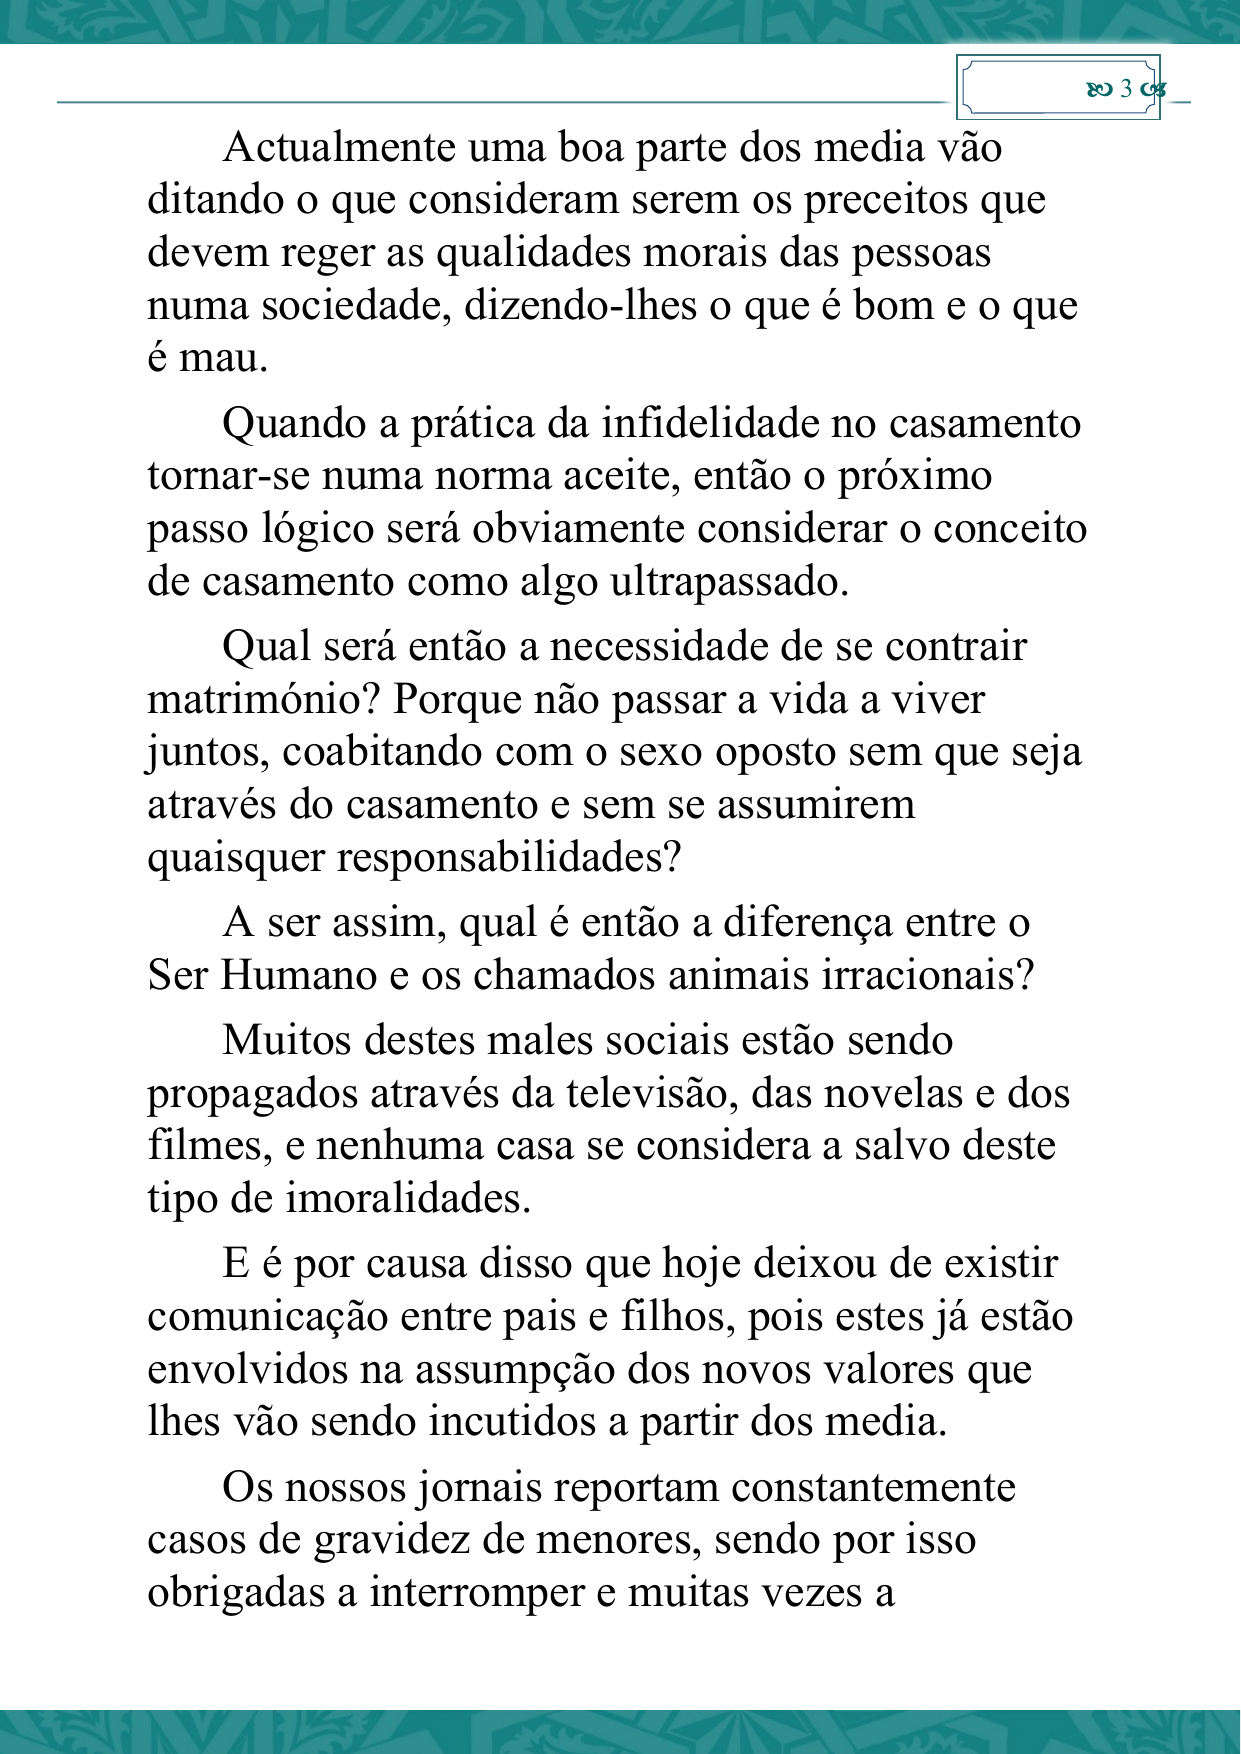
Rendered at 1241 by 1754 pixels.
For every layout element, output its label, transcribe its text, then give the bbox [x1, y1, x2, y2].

text Muitos destes males sociais estão sendo propagados através da televisão, das novelas e dos filmes, e nenhuma casa se considera a salvo deste tipo de imoralidades. [148, 1011, 1092, 1222]
text Quando a prática da infidelidade no casamento tornar-se numa norma aceite, então o próximo passo lógico será obviamente considerar o conceito de casamento como algo ultrapassado. [148, 394, 1092, 605]
picture [0, 1710, 1241, 1754]
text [148, 1458, 1092, 1616]
text Qual será então a necessidade de se contrair matrimónio? Porque não passar a vida a viver juntos, coabitando com o sexo oposto sem que seja através do casamento e sem se assumirem quaisquer responsabilidades? [148, 617, 1092, 881]
text E é por causa disso que hoje deixou de existir comunicação entre pais e filhos, pois estes já estão envolvidos na assumpção dos novos valores que lhes vão sendo incutidos a partir dos media. [148, 1235, 1092, 1446]
text A ser assim, qual é então a diferença entre o Ser Humano e os chamados animais irracionais? [148, 893, 1092, 999]
text Actualmente uma boa parte dos media vão ditando o que consideram serem os preceitos que devem reger as qualidades morais das pessoas numa sociedade, dizendo-lhes o que é bom e o que é mau. [148, 118, 1092, 382]
picture [0, 0, 1240, 44]
